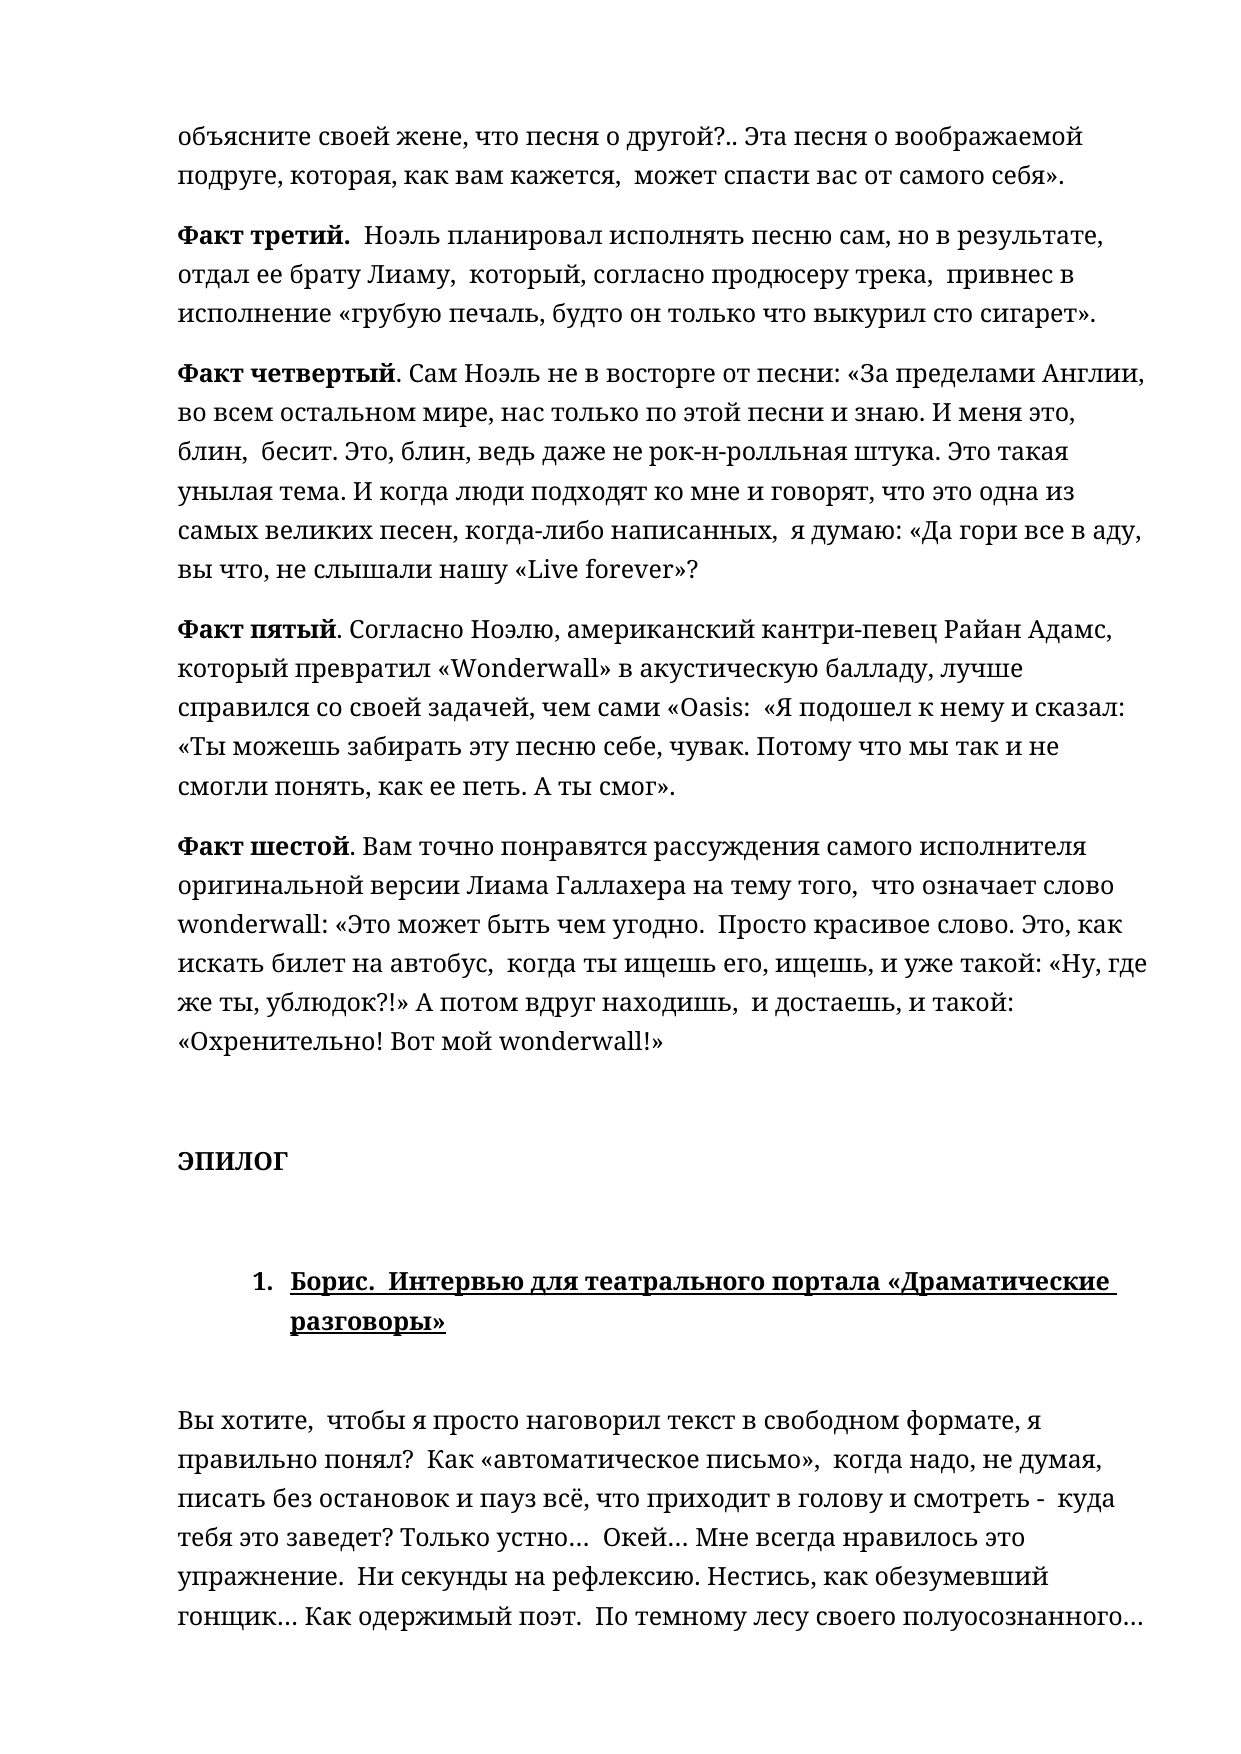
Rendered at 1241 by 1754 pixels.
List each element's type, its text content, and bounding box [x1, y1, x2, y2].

list Борис. Интервью для театрального портала «Драматические разговоры» [252, 1264, 1152, 1337]
text Факт четвертый. Сам Ноэль не в восторге от песни: «За пределами Англии, во всем остальном мире, нас только по этой песни и знаю. И меня это, блин, бесит. Это, блин, ведь даже не рок-н-ролльная штука. Это такая унылая тема. И когда люди подходят ко мне и говорят, что это одна из самых великих песен, когда-либо написанных, я думаю: «Да гори все в аду, вы что, не слышали нашу «Live forever»? [177, 356, 1152, 586]
text ЭПИЛОГ [177, 1144, 1152, 1178]
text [177, 1402, 1152, 1632]
text Факт третий. Ноэль планировал исполнять песню сам, но в результате, отдал ее брату Лиаму, который, согласно продюсеру трека, привнес в исполнение «грубую печаль, будто он только что выкурил сто сигарет». [177, 217, 1152, 330]
text Факт пятый. Согласно Ноэлю, американский кантри-певец Райан Адамс, который превратил «Wonderwall» в акустическую балладу, лучше справился со своей задачей, чем сами «Oasis: «Я подошел к нему и сказал: «Ты можешь забирать эту песню себе, чувак. Потому что мы так и не смогли понять, как ее петь. А ты смог». [177, 611, 1152, 802]
text Факт шестой. Вам точно понравятся рассуждения самого исполнителя оригинальной версии Лиама Галлахера на тему того, что означает слово wonderwall: «Это может быть чем угодно. Просто красивое слово. Это, как искать билет на автобус, когда ты ищешь его, ищешь, и уже такой: «Ну, где же ты, ублюдок?!» А потом вдруг находишь, и достаешь, и такой: «Охренительно! Вот мой wonderwall!» [177, 828, 1152, 1058]
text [177, 118, 1152, 191]
